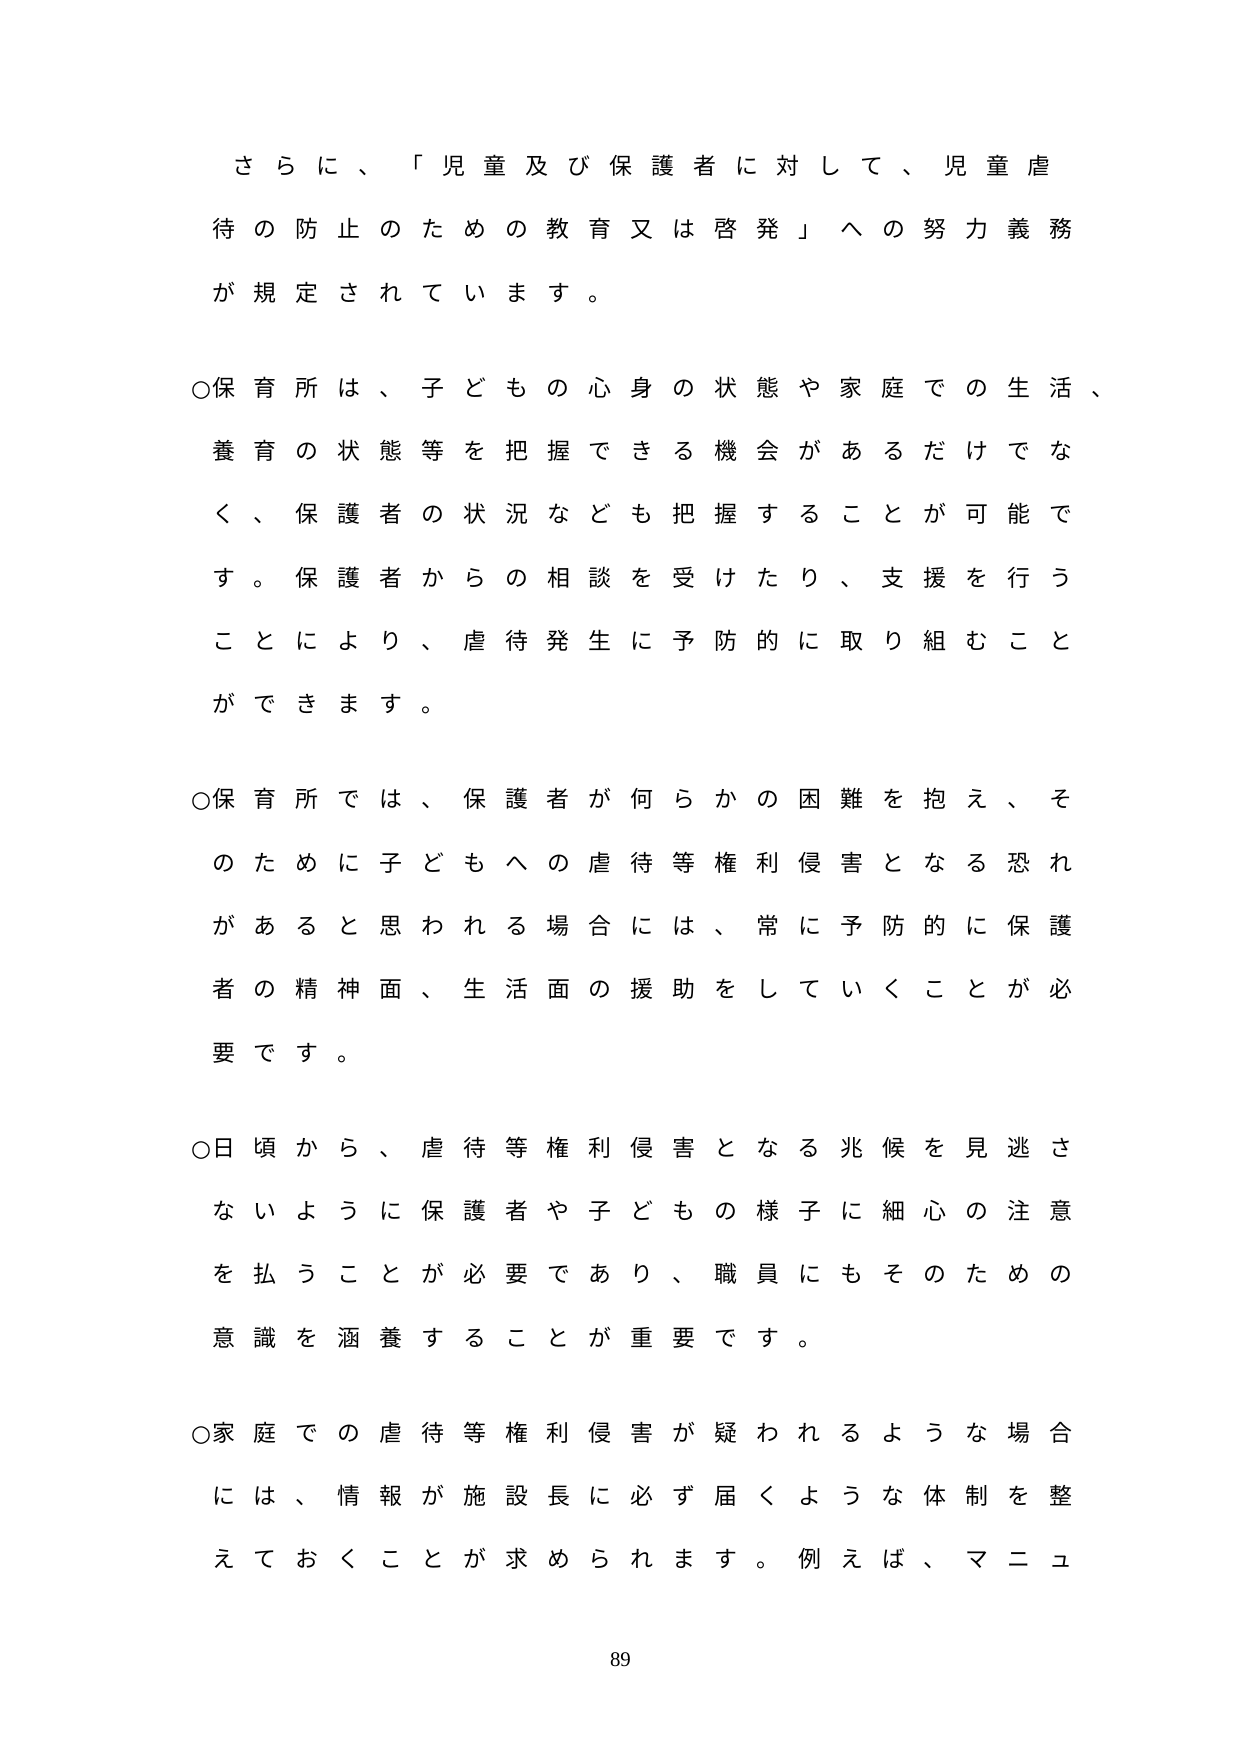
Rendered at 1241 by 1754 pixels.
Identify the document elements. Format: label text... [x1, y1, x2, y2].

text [170, 1399, 1091, 1589]
text ○保育所では、保護者が何らかの困難を抱え、そのために子どもへの虐待等権利侵害となる恐れがあると思われる場合には、常に予防的に保護者の精神面、生活面の援助をしていくことが必要です。 [170, 766, 1091, 1083]
text ○保育所は、子どもの心身の状態や家庭での生活、養育の状態等を把握できる機会があるだけでなく、保護者の状況なども把握することが可能です。保護者からの相談を受けたり、支援を行うことにより、虐待発生に予防的に取り組むことができます。 [170, 354, 1091, 734]
text ○日頃から、虐待等権利侵害となる兆候を見逃さないように保護者や子どもの様子に細心の注意を払うことが必要であり、職員にもそのための意識を涵養することが重要です。 [170, 1114, 1091, 1368]
text さらに、「児童及び保護者に対して、児童虐待の防止のための教育又は啓発」への努力義務が規定されています。 [196, 133, 1091, 323]
